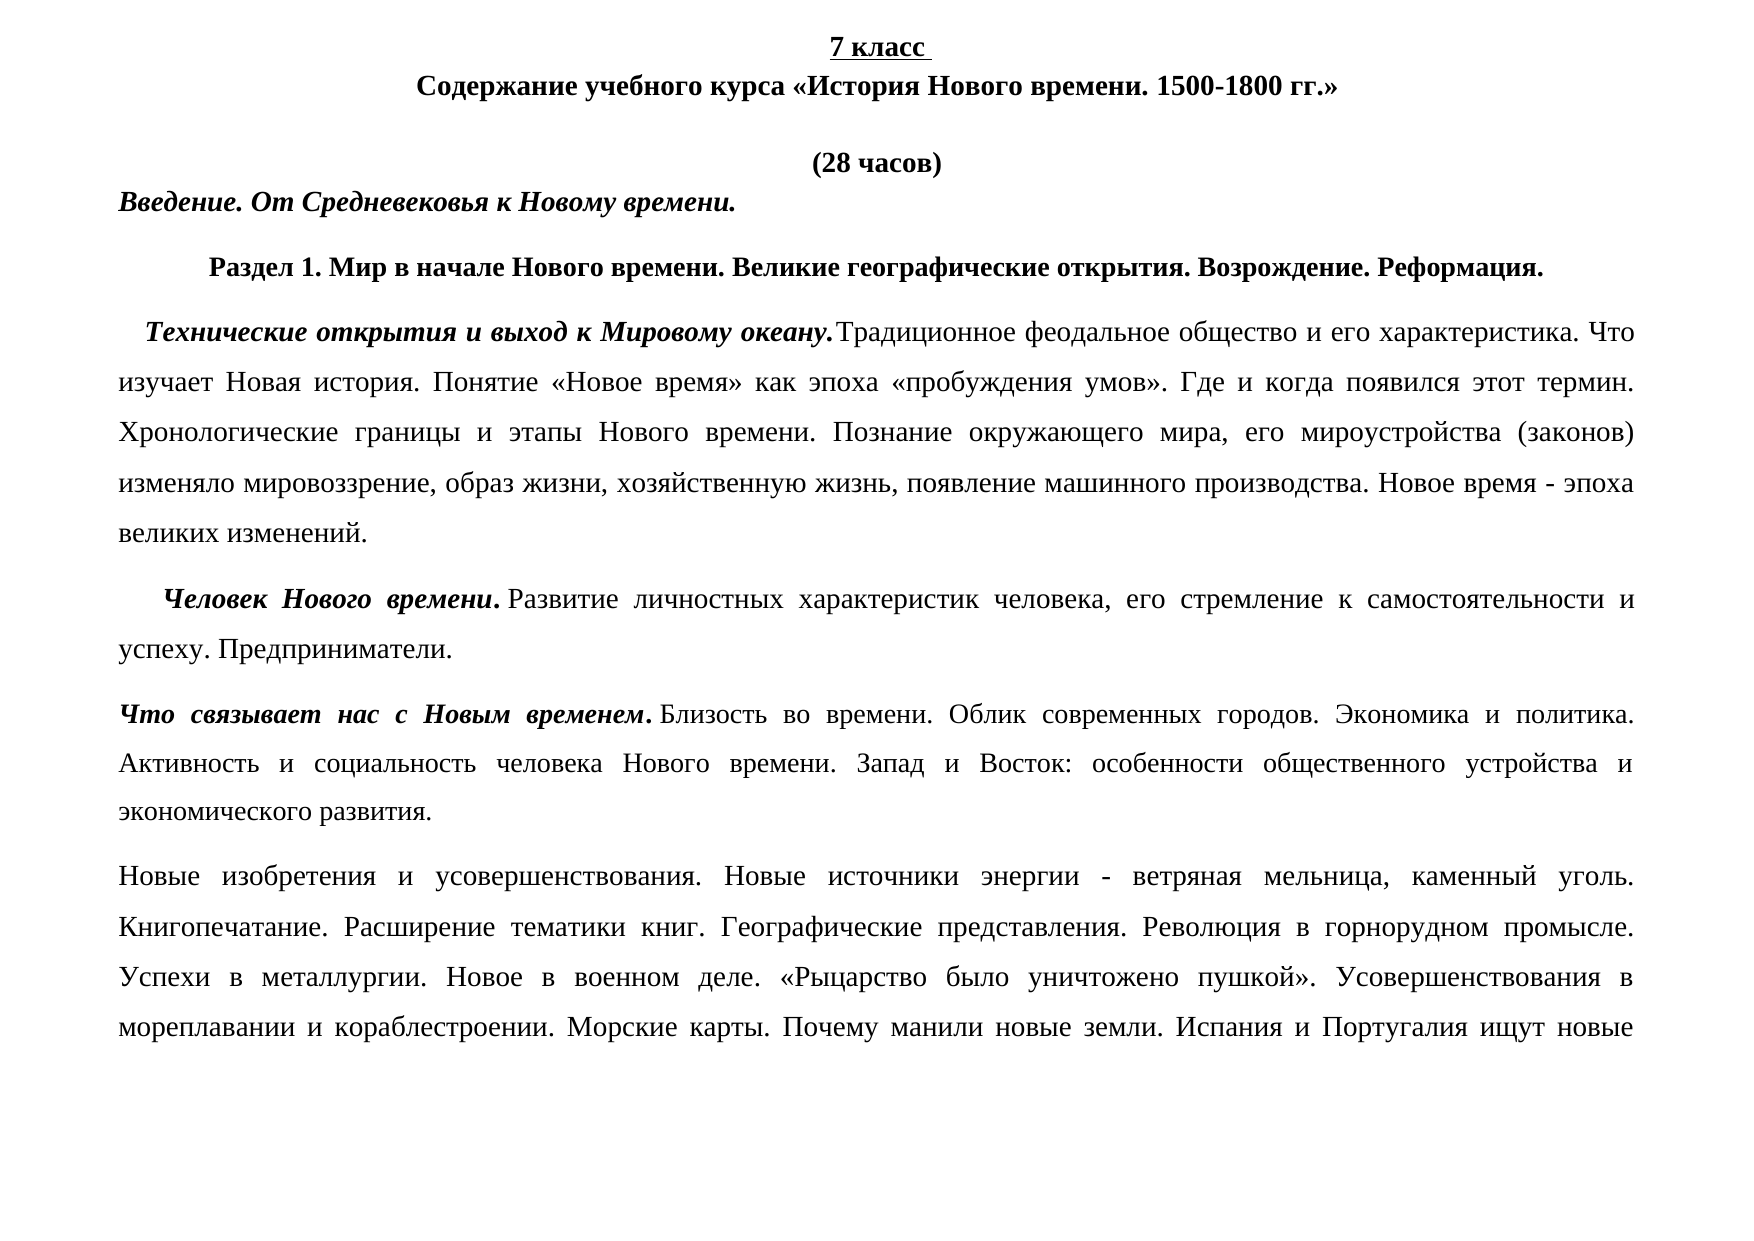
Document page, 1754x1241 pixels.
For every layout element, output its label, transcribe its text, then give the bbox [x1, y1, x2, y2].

text Содержание учебного курса «История Нового времени. 1500-1800 гг.» [118, 68, 1636, 102]
text Что связывает нас с Новым временем. Близость во времени. Облик современных городов. Экономика и политика. Активность и социальность человека Нового времени. Запад и Восток: особенности общественного устройства и экономического развития. [118, 697, 1636, 827]
text Введение. От Средневековья к Новому времени. [118, 184, 1636, 217]
text Человек Нового времени. Развитие личностных характеристик человека, его стремление к самостоятельности и успеху. Предприниматели. [118, 581, 1636, 665]
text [118, 858, 1636, 1043]
text 7 класс [118, 29, 1636, 63]
text Раздел 1. Мир в начале Нового времени. Великие географические открытия. Возрождение. Реформация. [118, 250, 1636, 282]
text Технические открытия и выход к Мировому океану.Традиционное феодальное общество и его характеристика. Что изучает Новая история. Понятие «Новое время» как эпоха «пробуждения умов». Где и когда появился этот термин. Хронологические границы и этапы Нового времени. Познание окружающего мира, его мироустройства (законов) изменяло мировоззрение, образ жизни, хозяйственную жизнь, появление машинного производства. Новое время - эпоха великих изменений. [118, 314, 1636, 549]
text (28 часов) [118, 145, 1636, 179]
